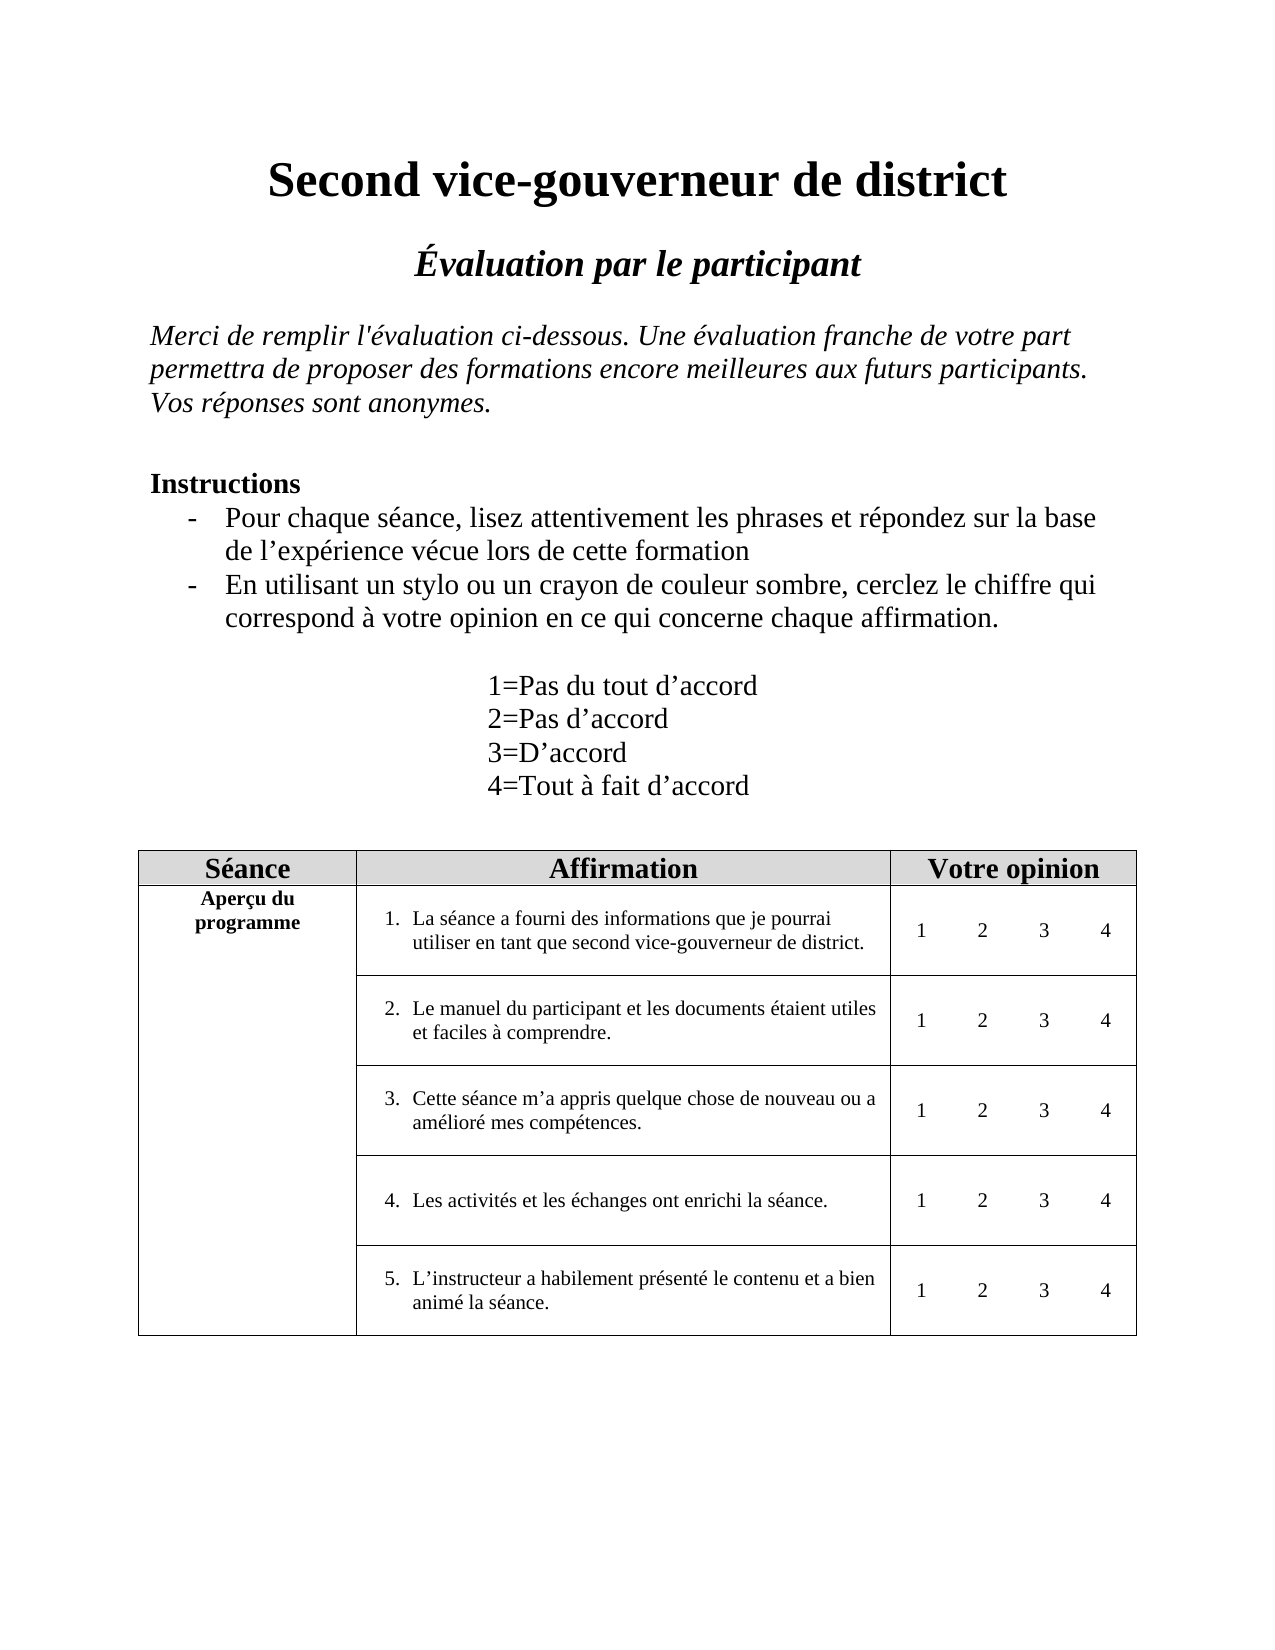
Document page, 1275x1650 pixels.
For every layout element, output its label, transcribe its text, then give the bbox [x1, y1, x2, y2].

table_cell 2 [952, 1156, 1013, 1244]
table_cell Cette séance m’a appris quelque chose de nouveau ou a amélioré mes compétences. [357, 1066, 890, 1154]
table_cell 2 [952, 886, 1013, 974]
table_cell 3 [1014, 976, 1075, 1064]
list En utilisant un stylo ou un crayon de couleur sombre, cerclez le chiffre qui correspond à votre opinion en ce qui concerne chaque affirmation. [187, 567, 1125, 634]
table_cell 4 [1075, 1066, 1136, 1154]
table_cell 1 [891, 1246, 952, 1334]
table_cell 1 [891, 886, 952, 974]
table_header Séance [139, 851, 356, 884]
list Pour chaque séance, lisez attentivement les phrases et répondez sur la base de l’expérience vécue lors de cette formation [187, 500, 1125, 567]
text Merci de remplir l'évaluation ci-dessous. Une évaluation franche de votre part permettra de proposer des formations encore meilleures aux futurs participants. Vos réponses sont anonymes. [150, 318, 1125, 418]
table_cell 4 [1075, 1246, 1136, 1334]
table_header Votre opinion [891, 851, 1136, 884]
text 4=Tout à fait d’accord [487, 768, 1125, 802]
table_cell 4 [1075, 1156, 1136, 1244]
text 3=D’accord [487, 735, 1125, 768]
table_cell 2 [952, 976, 1013, 1064]
table_cell 4 [1075, 976, 1136, 1064]
text Second vice-gouverneur de district [150, 150, 1125, 207]
table_cell Le manuel du participant et les documents étaient utiles et faciles à comprendre. [357, 976, 890, 1064]
table_cell 3 [1014, 1246, 1075, 1334]
table_cell La séance a fourni des informations que je pourrai utiliser en tant que second vice-gouverneur de district. [357, 886, 890, 974]
table_cell 1 [891, 1066, 952, 1154]
table_cell Les activités et les échanges ont enrichi la séance. [357, 1156, 890, 1244]
text Instructions [150, 466, 1125, 500]
table_cell L’instructeur a habilement présenté le contenu et a bien animé la séance. [357, 1246, 890, 1334]
text Évaluation par le participant [150, 241, 1125, 284]
table_cell 2 [952, 1246, 1013, 1334]
table_cell 4 [1075, 886, 1136, 974]
table_cell Aperçu du programme [139, 886, 356, 1334]
table_cell 3 [1014, 1066, 1075, 1154]
table_cell 3 [1014, 1156, 1075, 1244]
table_cell 3 [1014, 886, 1075, 974]
table_cell 1 [891, 1156, 952, 1244]
text 2=Pas d’accord [487, 701, 1125, 735]
table_cell 1 [891, 976, 952, 1064]
table_header Affirmation [357, 851, 890, 884]
text 1=Pas du tout d’accord [487, 668, 1125, 701]
table_cell 2 [952, 1066, 1013, 1154]
